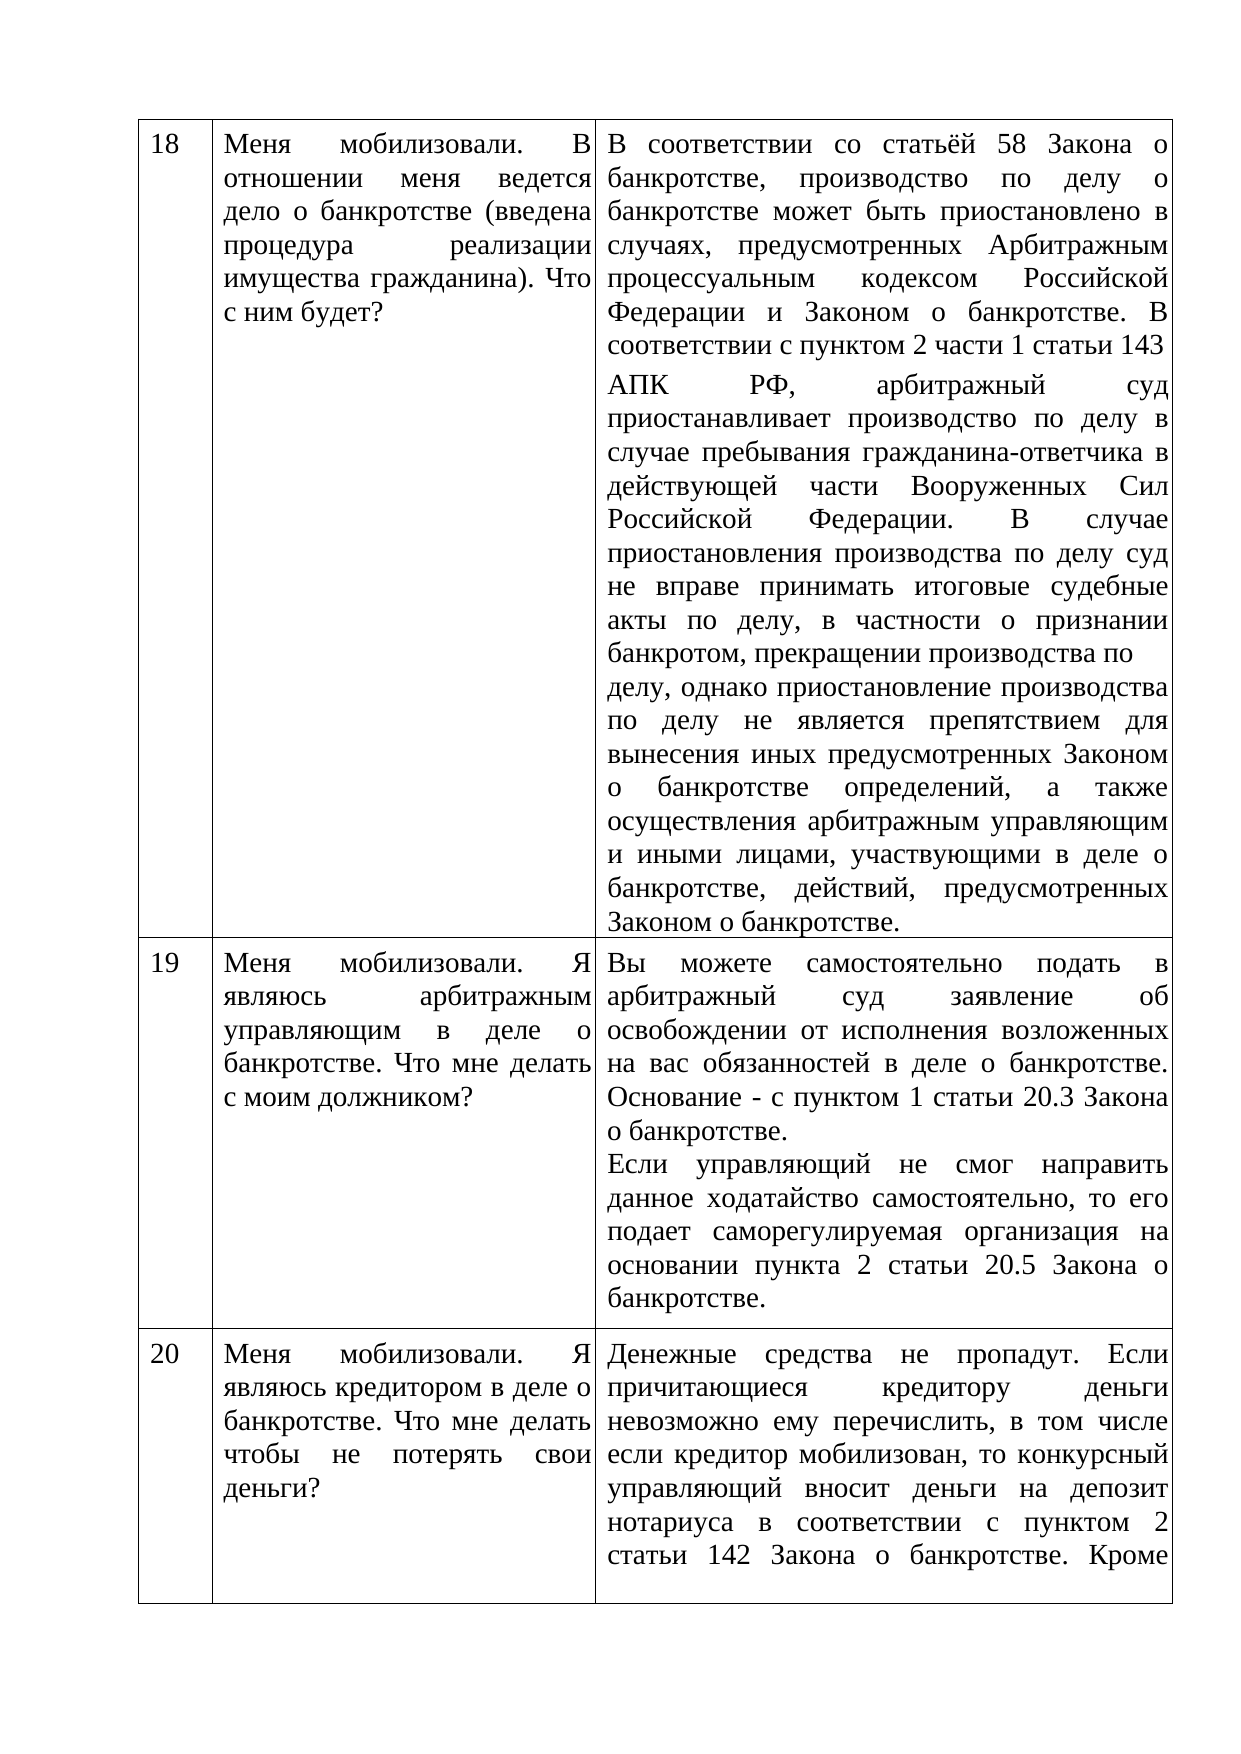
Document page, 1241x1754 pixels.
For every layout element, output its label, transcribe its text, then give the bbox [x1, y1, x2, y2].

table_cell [596, 1329, 1172, 1603]
table_cell Меня мобилизовали. В отношении меня ведется дело о банкротстве (введена процедура реализации имущества гражданина). Что с ним будет? [213, 120, 595, 937]
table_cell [213, 1329, 595, 1603]
table_cell 18 [139, 120, 212, 937]
table_cell 20 [139, 1329, 212, 1603]
table_cell Меня мобилизовали. Я являюсь арбитражным управляющим в деле о банкротстве. Что мне делать с моим должником? [213, 938, 595, 1328]
table_cell Вы можете самостоятельно подать в арбитражный суд заявление об освобождении от исполнения возложенных на вас обязанностей в деле о банкротстве. Основание - с пунктом 1 статьи 20.3 Закона о банкротстве. Если управляющий не смог направить данное ходатайство самостоятельно, то его подает саморегулируемая организация на основании пункта 2 статьи 20.5 Закона о банкротстве. [596, 938, 1172, 1328]
table_cell 19 [139, 938, 212, 1328]
table_cell В соответствии со статьёй 58 Закона о банкротстве, производство по делу о банкротстве может быть приостановлено в случаях, предусмотренных Арбитражным процессуальным кодексом Российской Федерации и Законом о банкротстве. В соответствии с пунктом 2 части 1 статьи 143 АПК РФ, арбитражный суд приостанавливает производство по делу в случае пребывания гражданина-ответчика в действующей части Вооруженных Сил Российской Федерации. В случае приостановления производства по делу суд не вправе принимать итоговые судебные акты по делу, в частности о признании банкротом, прекращении производства по делу, однако приостановление производства по делу не является препятствием для вынесения иных предусмотренных Законом о банкротстве определений, а также осуществления арбитражным управляющим и иными лицами, участвующими в деле о банкротстве, действий, предусмотренных Законом о банкротстве. [596, 120, 1172, 937]
